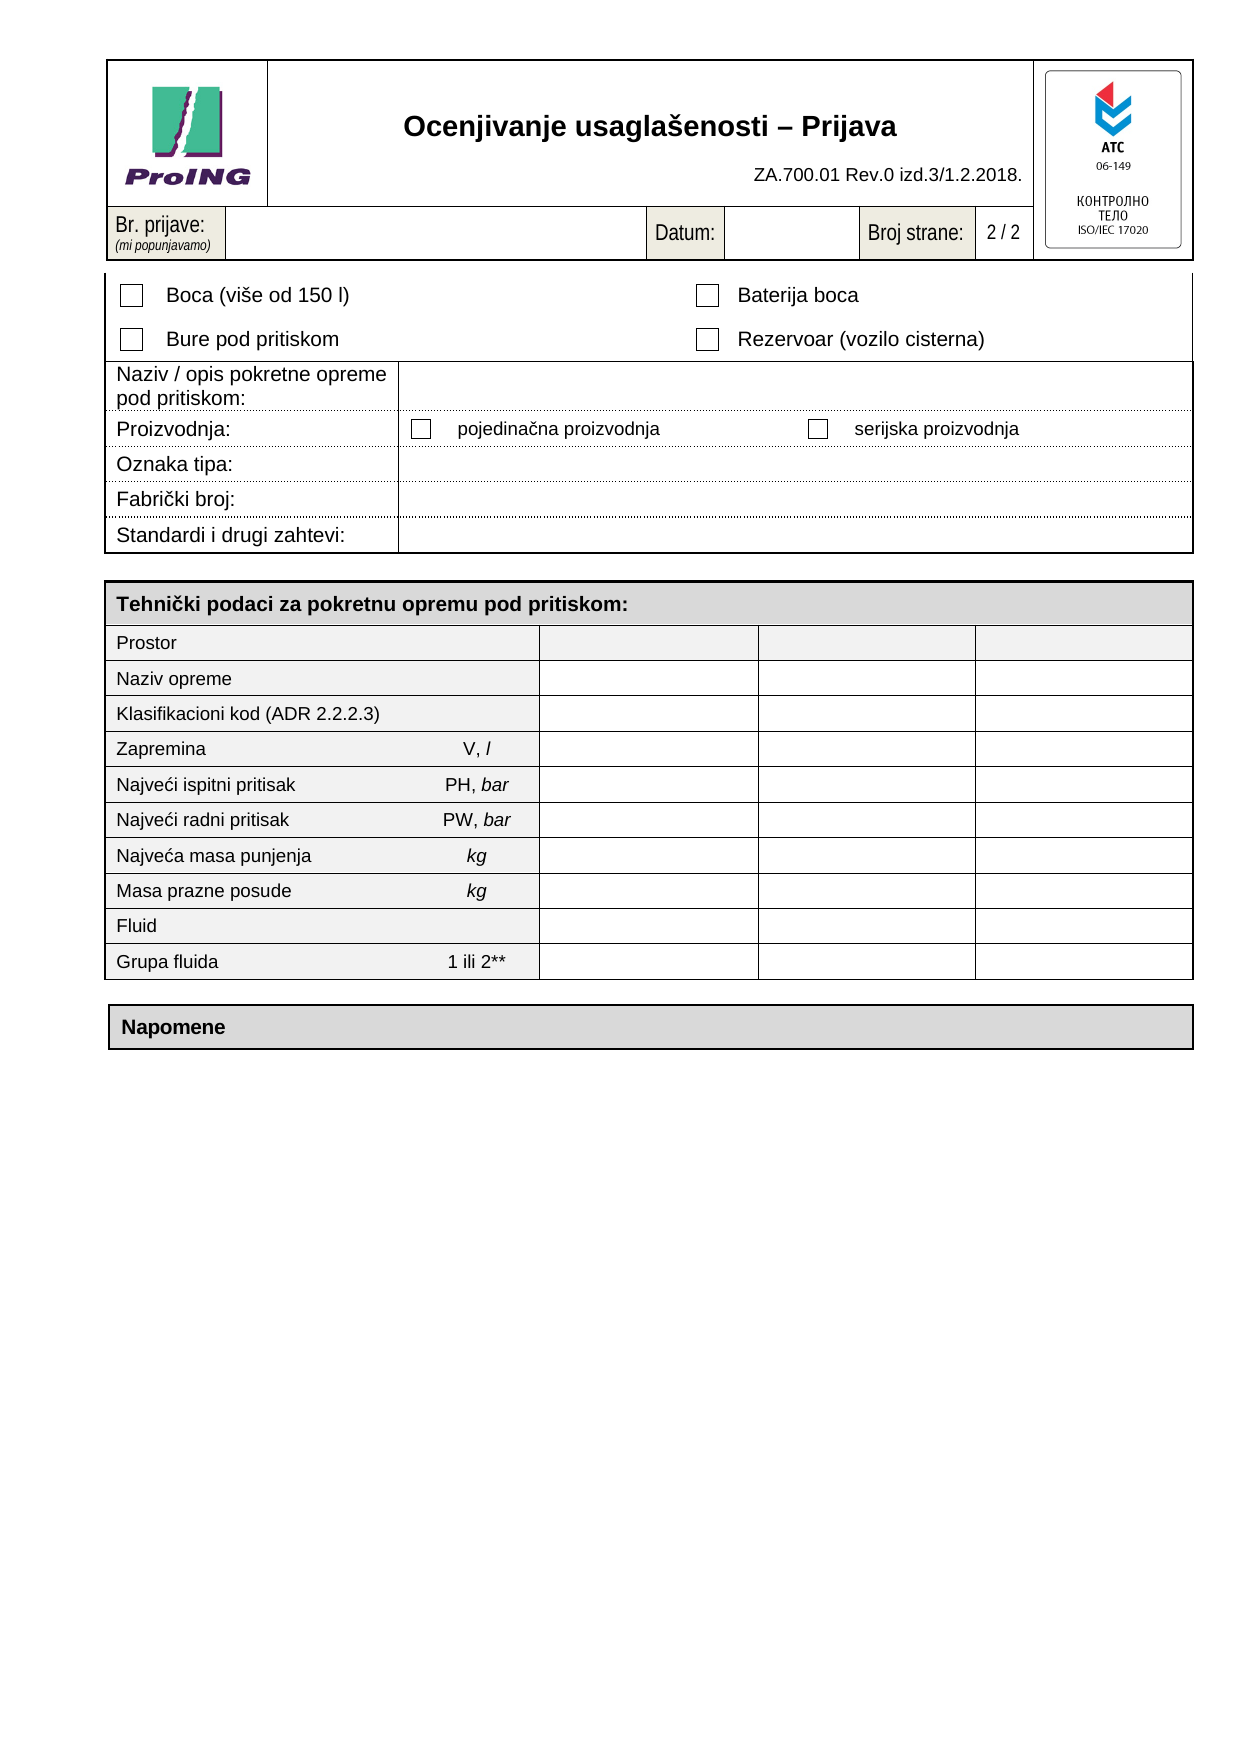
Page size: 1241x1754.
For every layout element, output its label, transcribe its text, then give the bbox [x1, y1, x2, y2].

table_cell pojedinačna proizvodnja [399, 410, 796, 446]
table_cell Baterija boca [726, 273, 1192, 317]
table_cell [540, 803, 758, 837]
table_cell [759, 838, 975, 872]
table_cell Standardi i drugi zahtevi: [106, 516, 398, 552]
table_cell serijska proizvodnja [796, 410, 1192, 446]
table_cell Zapremina [106, 732, 413, 766]
table_cell Najveći radni pritisak [106, 803, 413, 837]
table_cell [413, 626, 539, 660]
table_cell Najveća masa punjenja [106, 838, 413, 872]
table_cell kg [413, 838, 539, 872]
table_cell [540, 767, 758, 802]
table_cell [759, 696, 975, 731]
table_cell [759, 661, 975, 695]
table_cell [684, 317, 726, 361]
table_cell [759, 874, 975, 908]
picture [118, 76, 256, 190]
table_cell [540, 696, 758, 731]
table_cell [976, 803, 1192, 837]
table_cell [976, 732, 1192, 766]
table_cell [759, 803, 975, 837]
table_cell 1 ili 2** [413, 944, 539, 979]
table_cell [399, 516, 1192, 552]
table_cell Najveći ispitni pritisak [106, 767, 413, 802]
table_cell [976, 944, 1192, 979]
table_cell Grupa fluida [106, 944, 413, 979]
table_cell Fabrički broj: [106, 481, 398, 516]
table_cell [106, 273, 154, 317]
table_cell [540, 661, 758, 695]
table_cell Boca (više od 150 l) [155, 273, 684, 317]
table_cell [413, 661, 539, 695]
table_cell [413, 696, 539, 731]
table_header Tehnički podaci za pokretnu opremu pod pritiskom: [106, 583, 1192, 624]
table_cell Rezervoar (vozilo cisterna) [726, 317, 1192, 361]
table_cell Naziv / opis pokretne opreme pod pritiskom: [106, 362, 398, 410]
table_cell [540, 838, 758, 872]
table_cell [976, 696, 1192, 731]
table_header Napomene [110, 1006, 1192, 1048]
table_cell [540, 626, 758, 660]
table_cell [759, 626, 975, 660]
table_cell [759, 944, 975, 979]
picture [1044, 70, 1182, 249]
table_cell PH, bar [413, 767, 539, 802]
table_cell [540, 944, 758, 979]
table_cell Bure pod pritiskom [155, 317, 684, 361]
table_cell [399, 446, 1192, 481]
table_cell [684, 273, 726, 317]
table_cell [399, 362, 1192, 410]
table_cell [976, 838, 1192, 872]
table_cell Proizvodnja: [106, 410, 398, 446]
table_cell [976, 767, 1192, 802]
table_cell [540, 874, 758, 908]
table_cell [540, 732, 758, 766]
table_cell [413, 909, 539, 943]
table_cell Naziv opreme [106, 661, 413, 695]
table_cell [759, 767, 975, 802]
table_cell [759, 732, 975, 766]
table_cell Masa prazne posude [106, 874, 413, 908]
table_cell [976, 661, 1192, 695]
table_cell Prostor [106, 626, 413, 660]
table_cell V, l [413, 732, 539, 766]
table_cell Oznaka tipa: [106, 446, 398, 481]
table_cell [976, 626, 1192, 660]
table_cell PW, bar [413, 803, 539, 837]
table_cell Klasifikacioni kod (ADR 2.2.2.3) [106, 696, 413, 731]
table_cell kg [413, 874, 539, 908]
table_cell [976, 909, 1192, 943]
table_cell [106, 317, 154, 361]
table_cell [759, 909, 975, 943]
table_cell [540, 909, 758, 943]
table_cell [976, 874, 1192, 908]
table_cell Fluid [106, 909, 413, 943]
table_cell [399, 481, 1192, 516]
